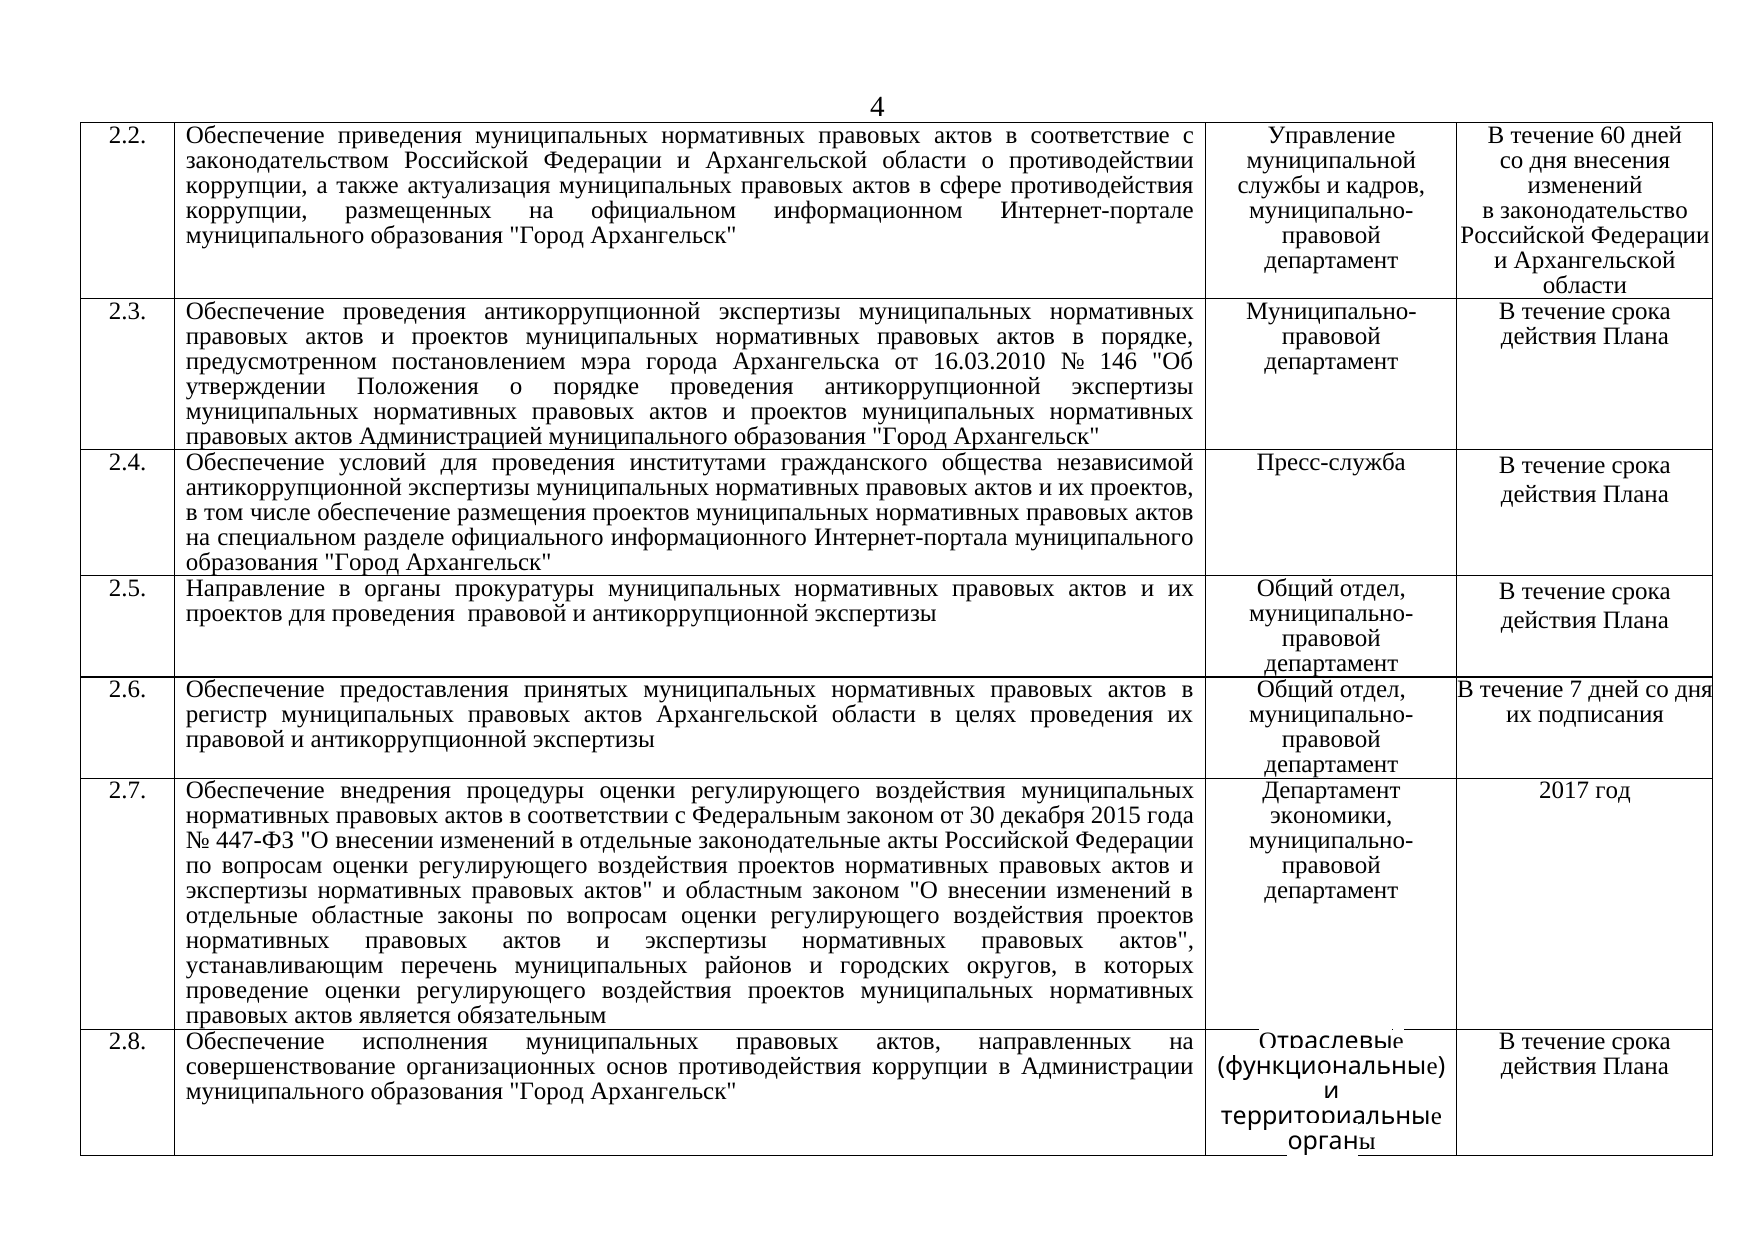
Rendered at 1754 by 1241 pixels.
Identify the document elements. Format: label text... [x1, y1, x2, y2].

table_cell В течение срока действия Плана [1457, 1030, 1712, 1154]
table_cell 2.6. [81, 678, 174, 777]
table_cell В течение срока действия Плана [1457, 299, 1712, 449]
table_header 2.2. [81, 123, 174, 298]
table_cell Обеспечение внедрения процедуры оценки регулирующего воздействия муниципальных нормативных правовых актов в соответствии с Федеральным законом от 30 декабря 2015 года № 447-ФЗ "О внесении изменений в отдельные законодательные акты Российской Федерации по вопросам оценки регулирующего воздействия проектов нормативных правовых актов и экспертизы нормативных правовых актов" и областным законом "О внесении изменений в отдельные областные законы по вопросам оценки регулирующего воздействия проектов нормативных правовых актов и экспертизы нормативных правовых актов", устанавливающим перечень муниципальных районов и городских округов, в которых проведение оценки регулирующего воздействия проектов муниципальных нормативных правовых актов является обязательным [175, 779, 1205, 1028]
table_cell 2017 год [1457, 779, 1712, 1028]
table_cell 2.3. [81, 299, 174, 449]
table_cell В течение срока действия Плана [1457, 576, 1712, 676]
table_cell Муниципально-правовой департамент [1206, 299, 1456, 449]
text 4 [118, 89, 1636, 122]
table_cell Обеспечение условий для проведения институтами гражданского общества независимой антикоррупционной экспертизы муниципальных нормативных правовых актов и их проектов, в том числе обеспечение размещения проектов муниципальных нормативных правовых актов на специальном разделе официального информационного Интернет-портала муниципального образования "Город Архангельск" [175, 450, 1205, 575]
table_cell Департамент экономики, муниципально-правовой департамент [1206, 779, 1456, 1028]
table_cell Обеспечение предоставления принятых муниципальных нормативных правовых актов в регистр муниципальных правовых актов Архангельской области в целях проведения их правовой и антикоррупционной экспертизы [175, 678, 1205, 777]
table_cell Пресс-служба [1206, 450, 1456, 575]
table_cell Направление в органы прокуратуры муниципальных нормативных правовых актов и их проектов для проведения правовой и антикоррупционной экспертизы [175, 576, 1205, 676]
table_cell Общий отдел, муниципально-правовой департамент [1206, 576, 1456, 676]
table_cell Общий отдел, муниципально-правовой департамент [1206, 678, 1456, 777]
table_cell 2.7. [81, 779, 174, 1028]
table_cell Отраслевые (функциональные) и территориальные органы [1206, 1030, 1323, 1154]
table_cell Отраслевые (функциональные) и территориальные органы [1339, 1030, 1456, 1154]
table_header Управление муниципальной службы и кадров, муниципально-правовой департамент [1206, 123, 1456, 298]
table_cell 2.5. [81, 576, 174, 676]
table_cell Обеспечение исполнения муниципальных правовых актов, направленных на совершенствование организационных основ противодействия коррупции в Администрации муниципального образования "Город Архангельск" [175, 1030, 1205, 1154]
table_cell 2.8. [81, 1030, 174, 1154]
table_header В течение 60 дней со дня внесения изменений в законодательство Российской Федерации и Архангельской области [1457, 123, 1712, 298]
table_cell В течение срока действия Плана [1457, 450, 1712, 575]
table_header Обеспечение приведения муниципальных нормативных правовых актов в соответствие с законодательством Российской Федерации и Архангельской области о противодействии коррупции, а также актуализация муниципальных правовых актов в сфере противодействия коррупции, размещенных на официальном информационном Интернет-портале муниципального образования "Город Архангельск" [175, 123, 1205, 298]
table_cell Обеспечение проведения антикоррупционной экспертизы муниципальных нормативных правовых актов и проектов муниципальных нормативных правовых актов в порядке, предусмотренном постановлением мэра города Архангельска от 16.03.2010 № 146 "Об утверждении Положения о порядке проведения антикоррупционной экспертизы муниципальных нормативных правовых актов и проектов муниципальных нормативных правовых актов Администрацией муниципального образования "Город Архангельск" [175, 299, 1205, 449]
table_cell В течение 7 дней со дня их подписания [1457, 678, 1712, 777]
table_cell 2.4. [81, 450, 174, 575]
